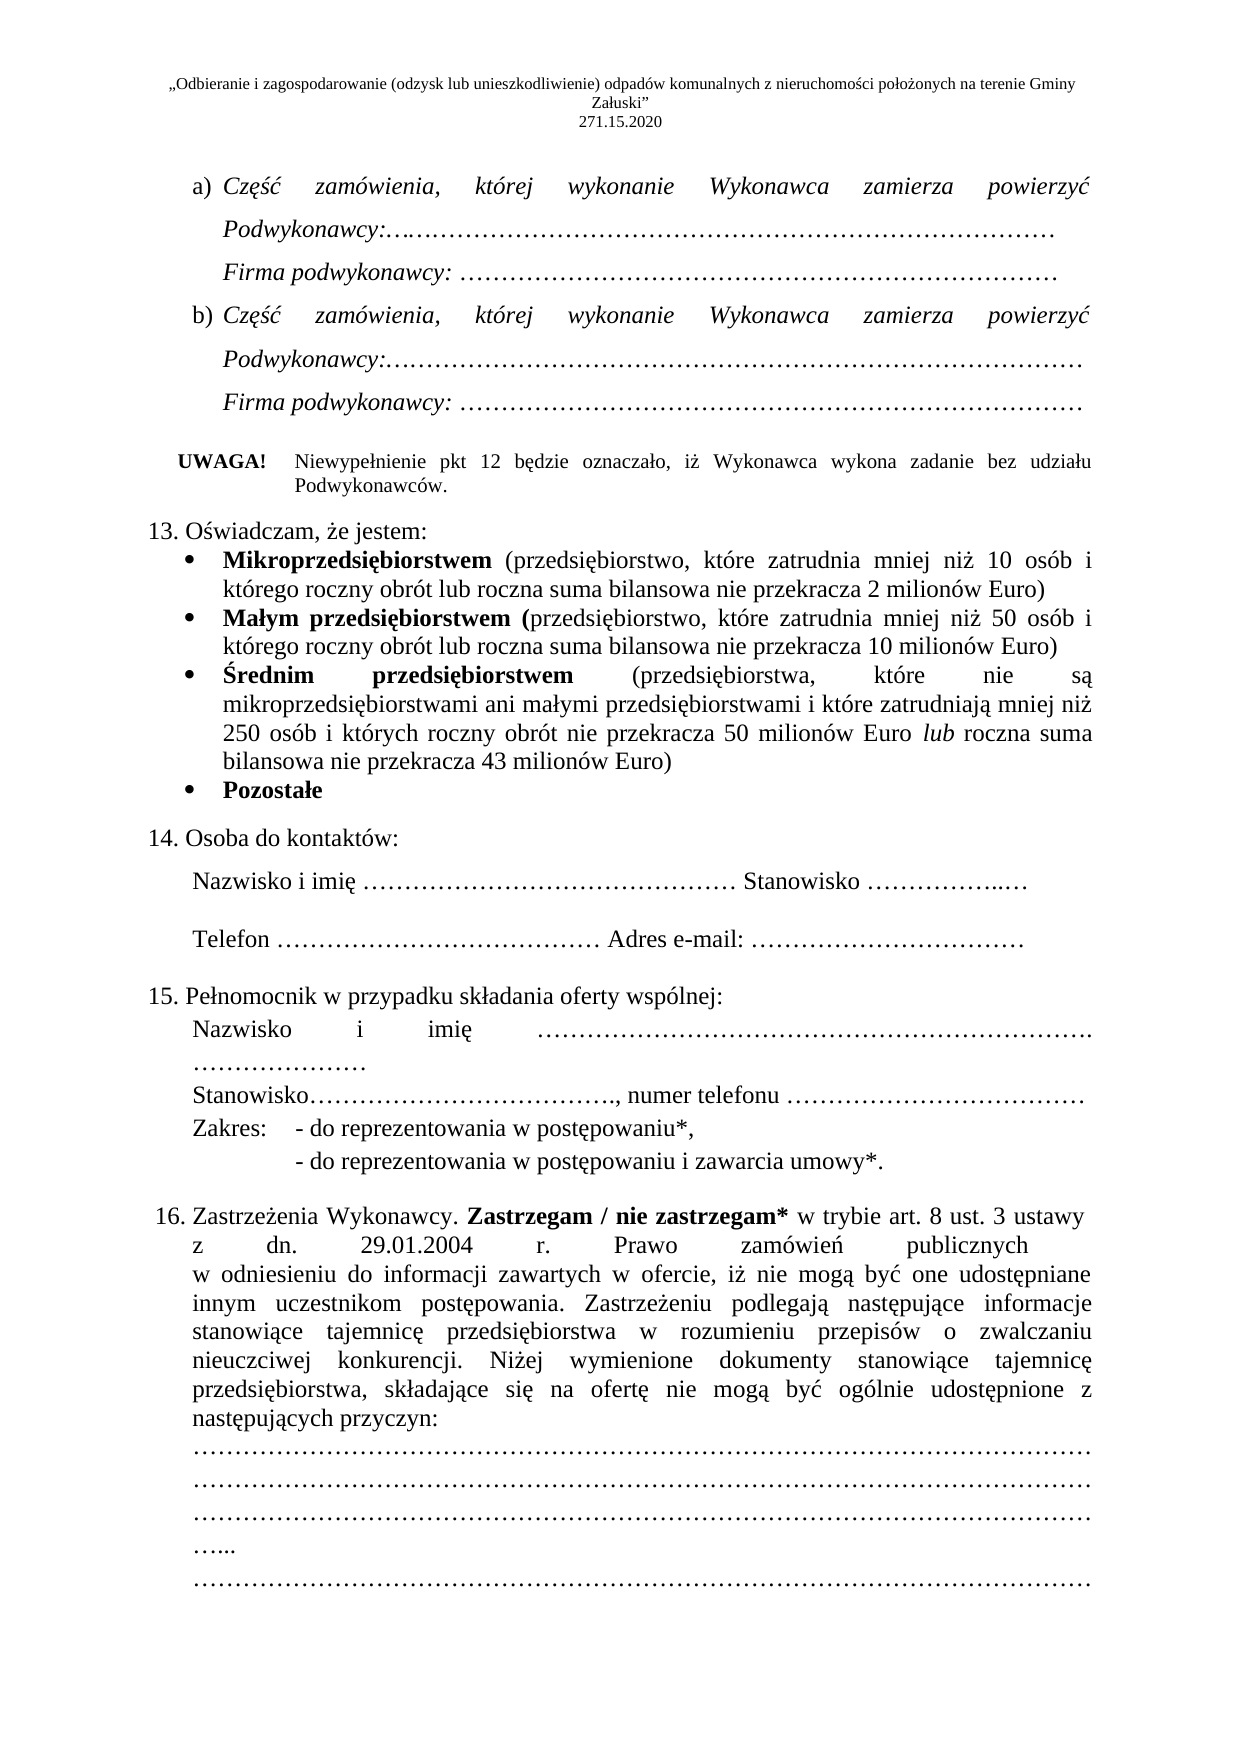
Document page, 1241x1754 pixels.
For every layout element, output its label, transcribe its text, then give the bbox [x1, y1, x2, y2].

text - do reprezentowania w postępowaniu i zawarcia umowy*. [267, 1146, 1093, 1175]
text Stanowisko………………………………., numer telefonu ……………………………… [192, 1080, 1093, 1109]
list Część zamówienia, której wykonanie Wykonawca zamierza powierzyć Podwykonawcy:………………………………………………………………………… [192, 301, 1093, 372]
list Pełnomocnik w przypadku składania oferty wspólnej: [148, 981, 1093, 1010]
list Część zamówienia, której wykonanie Wykonawca zamierza powierzyć Podwykonawcy:……………………………………………………………………… [192, 171, 1093, 243]
list Osoba do kontaktów: [148, 823, 1093, 852]
text UWAGA! Niewypełnienie pkt 12 będzie oznaczało, iż Wykonawca wykona zadanie bez udziału Podwykonawców. [177, 449, 1093, 497]
text Nazwisko i imię ………………………………………………………….………………… [192, 1014, 1093, 1076]
text Firma podwykonawcy: ………………………………………………………………… [223, 387, 1093, 416]
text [192, 1497, 1093, 1592]
text Telefon ………………………………… Adres e-mail: …………………………… [192, 924, 1093, 952]
list Zastrzeżenia Wykonawcy. Zastrzegam / nie zastrzegam* w trybie art. 8 ust. 3 ustawy z dn. 29.01.2004 r. Prawo zamówień publicznych w odniesieniu do informacji zawartych w ofercie, iż nie mogą być one udostępniane innym uczestnikom postępowania. Zastrzeżeniu podlegają następujące informacje stanowiące tajemnicę przedsiębiorstwa w rozumieniu przepisów o zwalczaniu nieuczciwej konkurencji. Niżej wymienione dokumenty stanowiące tajemnicę przedsiębiorstwa, składające się na ofertę nie mogą być ogólnie udostępnione z następujących przyczyn: [154, 1201, 1093, 1431]
list Pozostałe [185, 775, 1093, 804]
list Małym przedsiębiorstwem (przedsiębiorstwo, które zatrudnia mniej niż 50 osób i którego roczny obrót lub roczna suma bilansowa nie przekracza 10 milionów Euro) [185, 603, 1093, 660]
text Zakres: - do reprezentowania w postępowaniu*, [192, 1113, 1093, 1142]
list Średnim przedsiębiorstwem (przedsiębiorstwa, które nie są mikroprzedsiębiorstwami ani małymi przedsiębiorstwami i które zatrudniają mniej niż 250 osób i których roczny obrót nie przekracza 50 milionów Euro lub roczna suma bilansowa nie przekracza 43 milionów Euro) [185, 660, 1093, 775]
text Nazwisko i imię ……………………………………… Stanowisko ……………..… [192, 866, 1093, 895]
list Mikroprzedsiębiorstwem (przedsiębiorstwo, które zatrudnia mniej niż 10 osób i którego roczny obrót lub roczna suma bilansowa nie przekracza 2 milionów Euro) [185, 545, 1093, 603]
text ……………………………………………………………………………………………… [192, 1431, 1093, 1460]
text ……………………………………………………………………………………………… [192, 1464, 1093, 1493]
list Oświadczam, że jestem: [148, 516, 1093, 545]
text Firma podwykonawcy: ……………………………………………………………… [223, 257, 1093, 286]
